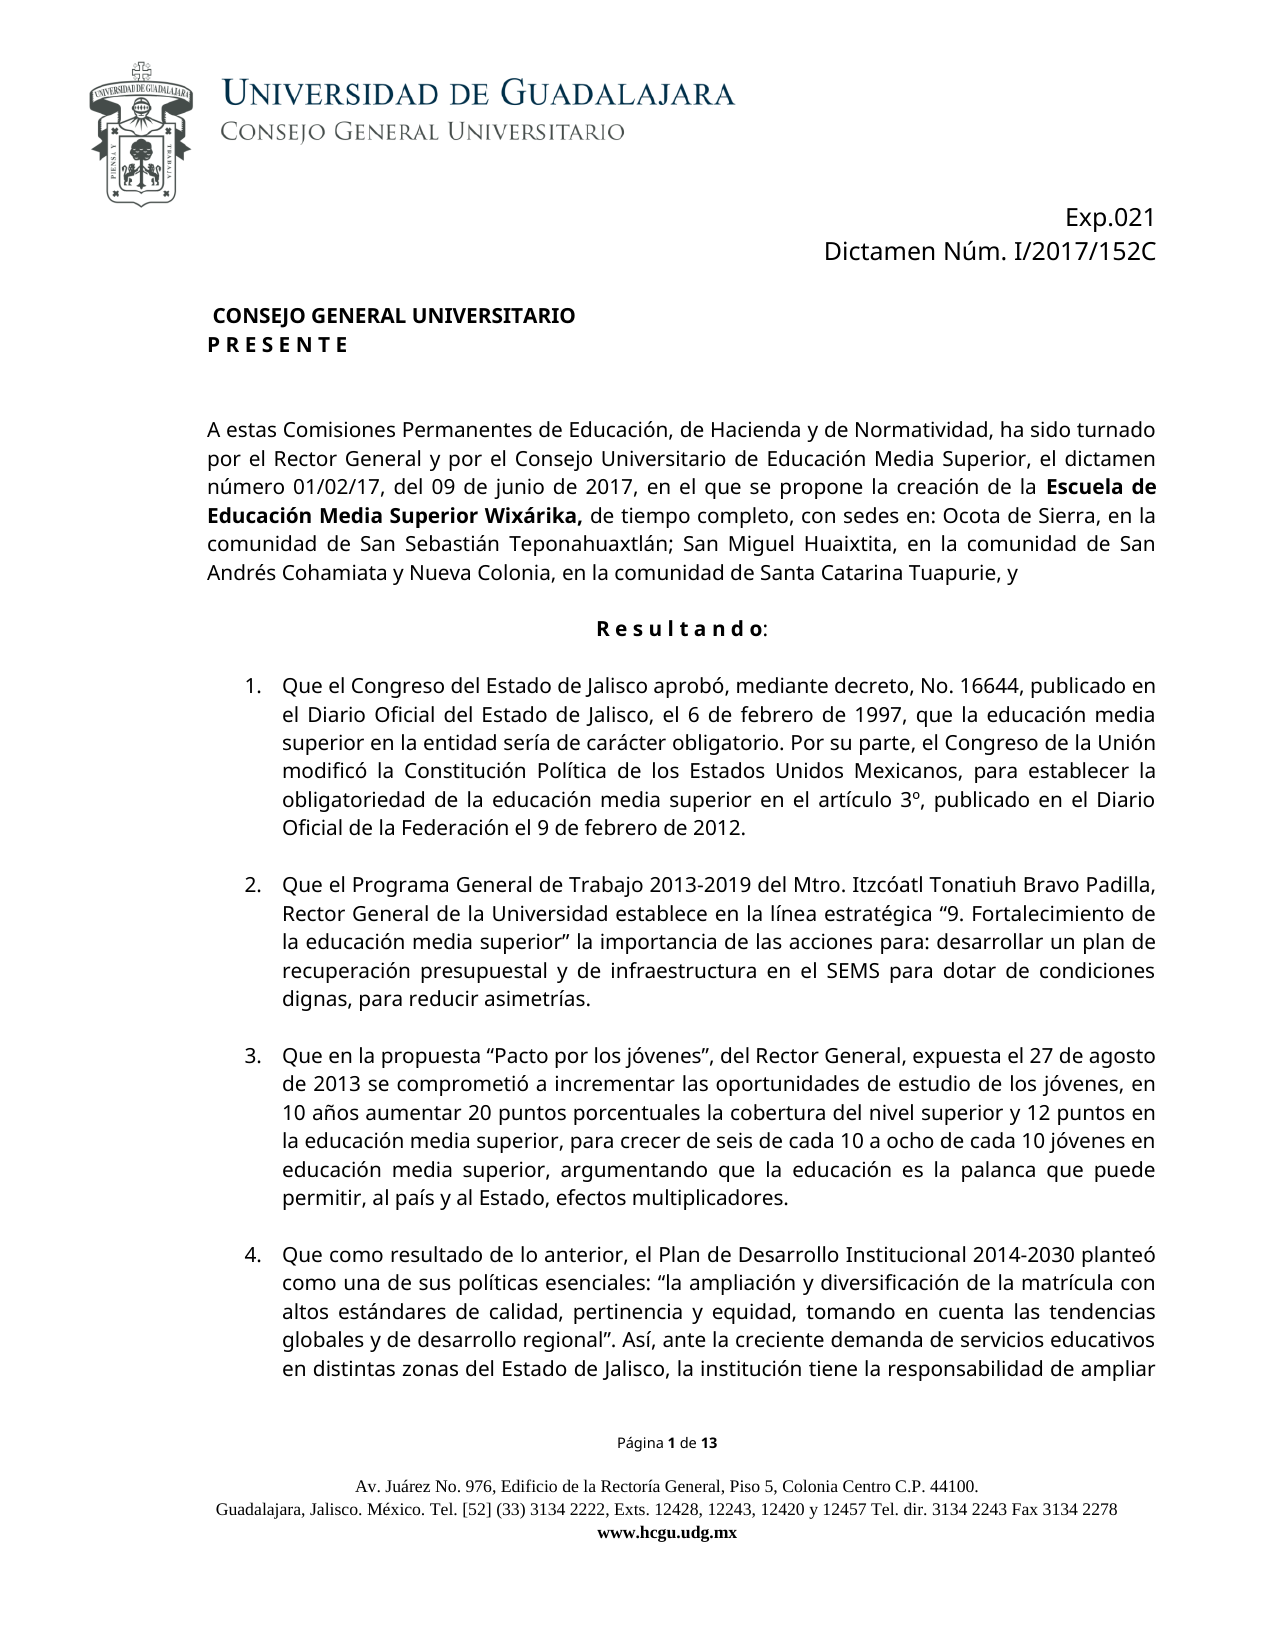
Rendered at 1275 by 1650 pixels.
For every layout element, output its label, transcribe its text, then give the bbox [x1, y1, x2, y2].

list Que el Programa General de Trabajo 2013-2019 del Mtro. Itzcóatl Tonatiuh Bravo Padilla, Rector General de la Universidad establece en la línea estratégica “9. Fortalecimiento de la educación media superior” la importancia de las acciones para: desarrollar un plan de recuperación presupuestal y de infraestructura en el SEMS para dotar de condiciones dignas, para reducir asimetrías. [244, 870, 1157, 1013]
picture [1, 1, 1274, 268]
text P R E S E N T E [207, 330, 1157, 358]
text CONSEJO GENERAL UNIVERSITARIO [207, 302, 1157, 330]
text R e s u l t a n d o: [207, 614, 1157, 643]
list Que el Congreso del Estado de Jalisco aprobó, mediante decreto, No. 16644, publicado en el Diario Oficial del Estado de Jalisco, el 6 de febrero de 1997, que la educación media superior en la entidad sería de carácter obligatorio. Por su parte, el Congreso de la Unión modificó la Constitución Política de los Estados Unidos Mexicanos, para establecer la obligatoriedad de la educación media superior en el artículo 3º, publicado en el Diario Oficial de la Federación el 9 de febrero de 2012. [244, 671, 1157, 842]
list Que en la propuesta “Pacto por los jóvenes”, del Rector General, expuesta el 27 de agosto de 2013 se comprometió a incrementar las oportunidades de estudio de los jóvenes, en 10 años aumentar 20 puntos porcentuales la cobertura del nivel superior y 12 puntos en la educación media superior, para crecer de seis de cada 10 a ocho de cada 10 jóvenes en educación media superior, argumentando que la educación es la palanca que puede permitir, al país y al Estado, efectos multiplicadores. [244, 1041, 1157, 1212]
text A estas Comisiones Permanentes de Educación, de Hacienda y de Normatividad, ha sido turnado por el Rector General y por el Consejo Universitario de Educación Media Superior, el dictamen número 01/02/17, del 09 de junio de 2017, en el que se propone la creación de la Escuela de Educación Media Superior Wixárika, de tiempo completo, con sedes en: Ocota de Sierra, en la comunidad de San Sebastián Teponahuaxtlán; San Miguel Huaixtita, en la comunidad de San Andrés Cohamiata y Nueva Colonia, en la comunidad de Santa Catarina Tuapurie, y [207, 415, 1157, 586]
